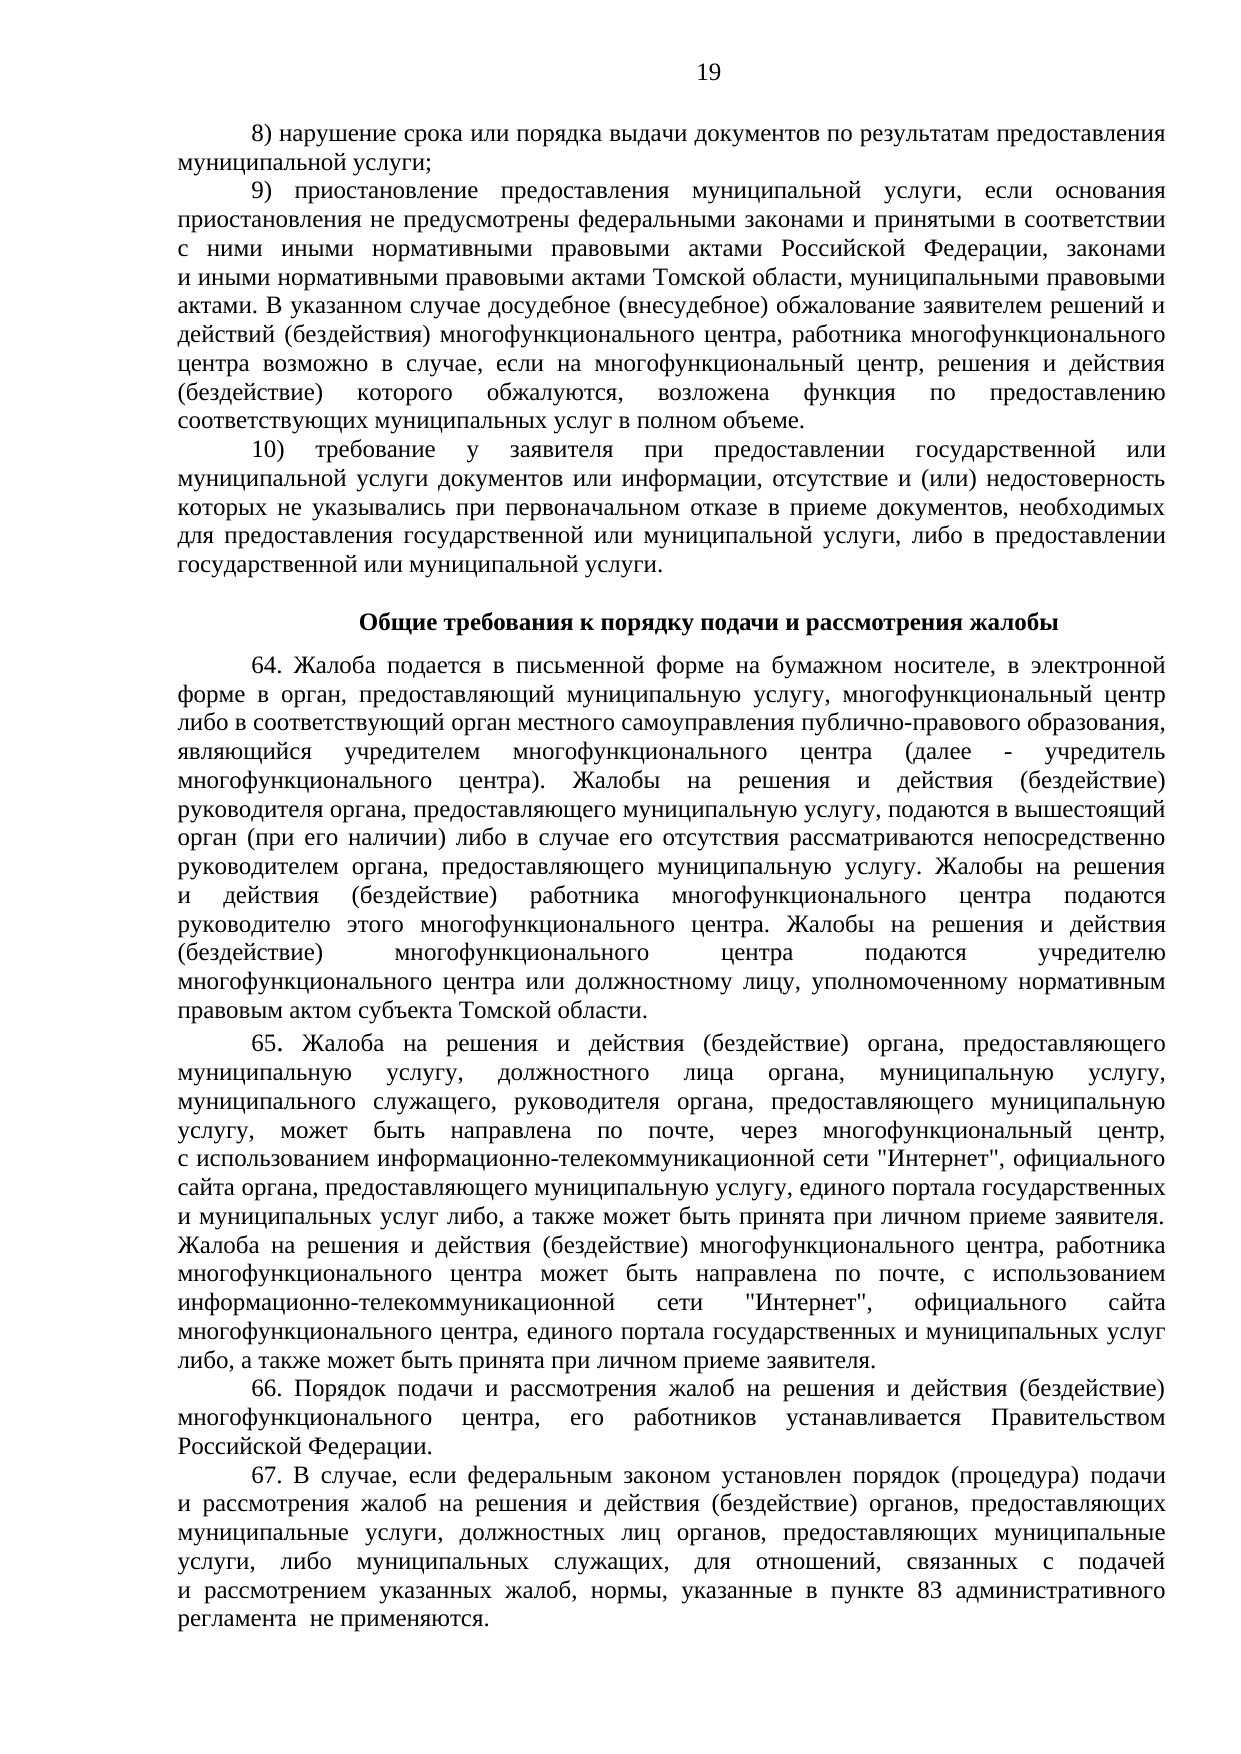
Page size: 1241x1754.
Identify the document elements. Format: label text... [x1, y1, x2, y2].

text 10) требование у заявителя при предоставлении государственной или муниципальной услуги документов или информации, отсутствие и (или) недостоверность которых не указывались при первоначальном отказе в приеме документов, необходимых для предоставления государственной или муниципальной услуги, либо в предоставлении государственной или муниципальной услуги. [177, 434, 1166, 578]
text 66. Порядок подачи и рассмотрения жалоб на решения и действия (бездействие) многофункционального центра, его работников устанавливается Правительством Российской Федерации. [177, 1373, 1166, 1460]
text Общие требования к порядку подачи и рассмотрения жалобы [177, 607, 1166, 636]
text 65. Жалоба на решения и действия (бездействие) органа, предоставляющего муниципальную услугу, должностного лица органа, муниципальную услугу, муниципального служащего, руководителя органа, предоставляющего муниципальную услугу, может быть направлена по почте, через многофункциональный центр, с использованием информационно-телекоммуникационной сети "Интернет", официального сайта органа, предоставляющего муниципальную услугу, единого портала государственных и муниципальных услуг либо, а также может быть принята при личном приеме заявителя. Жалоба на решения и действия (бездействие) многофункционального центра, работника многофункционального центра может быть направлена по почте, с использованием информационно-телекоммуникационной сети "Интернет", официального сайта многофункционального центра, единого портала государственных и муниципальных услуг либо, а также может быть принята при личном приеме заявителя. [177, 1024, 1166, 1373]
text 8) нарушение срока или порядка выдачи документов по результатам предоставления муниципальной услуги; [177, 118, 1166, 176]
text 64. Жалоба подается в письменной форме на бумажном носителе, в электронной форме в орган, предоставляющий муниципальную услугу, многофункциональный центр либо в соответствующий орган местного самоуправления публично-правового образования, являющийся учредителем многофункционального центра (далее - учредитель многофункционального центра). Жалобы на решения и действия (бездействие) руководителя органа, предоставляющего муниципальную услугу, подаются в вышестоящий орган (при его наличии) либо в случае его отсутствия рассматриваются непосредственно руководителем органа, предоставляющего муниципальную услугу. Жалобы на решения и действия (бездействие) работника многофункционального центра подаются руководителю этого многофункционального центра. Жалобы на решения и действия (бездействие) многофункционального центра подаются учредителю многофункционального центра или должностному лицу, уполномоченному нормативным правовым актом субъекта Томской области. [177, 650, 1166, 1024]
text 67. В случае, если федеральным законом установлен порядок (процедура) подачи и рассмотрения жалоб на решения и действия (бездействие) органов, предоставляющих муниципальные услуги, должностных лиц органов, предоставляющих муниципальные услуги, либо муниципальных служащих, для отношений, связанных с подачей и рассмотрением указанных жалоб, нормы, указанные в пункте 83 административного регламента не применяются. [177, 1460, 1166, 1632]
text 9) приостановление предоставления муниципальной услуги, если основания приостановления не предусмотрены федеральными законами и принятыми в соответствии с ними иными нормативными правовыми актами Российской Федерации, законами и иными нормативными правовыми актами Томской области, муниципальными правовыми актами. В указанном случае досудебное (внесудебное) обжалование заявителем решений и действий (бездействия) многофункционального центра, работника многофункционального центра возможно в случае, если на многофункциональный центр, решения и действия (бездействие) которого обжалуются, возложена функция по предоставлению соответствующих муниципальных услуг в полном объеме. [177, 176, 1166, 434]
